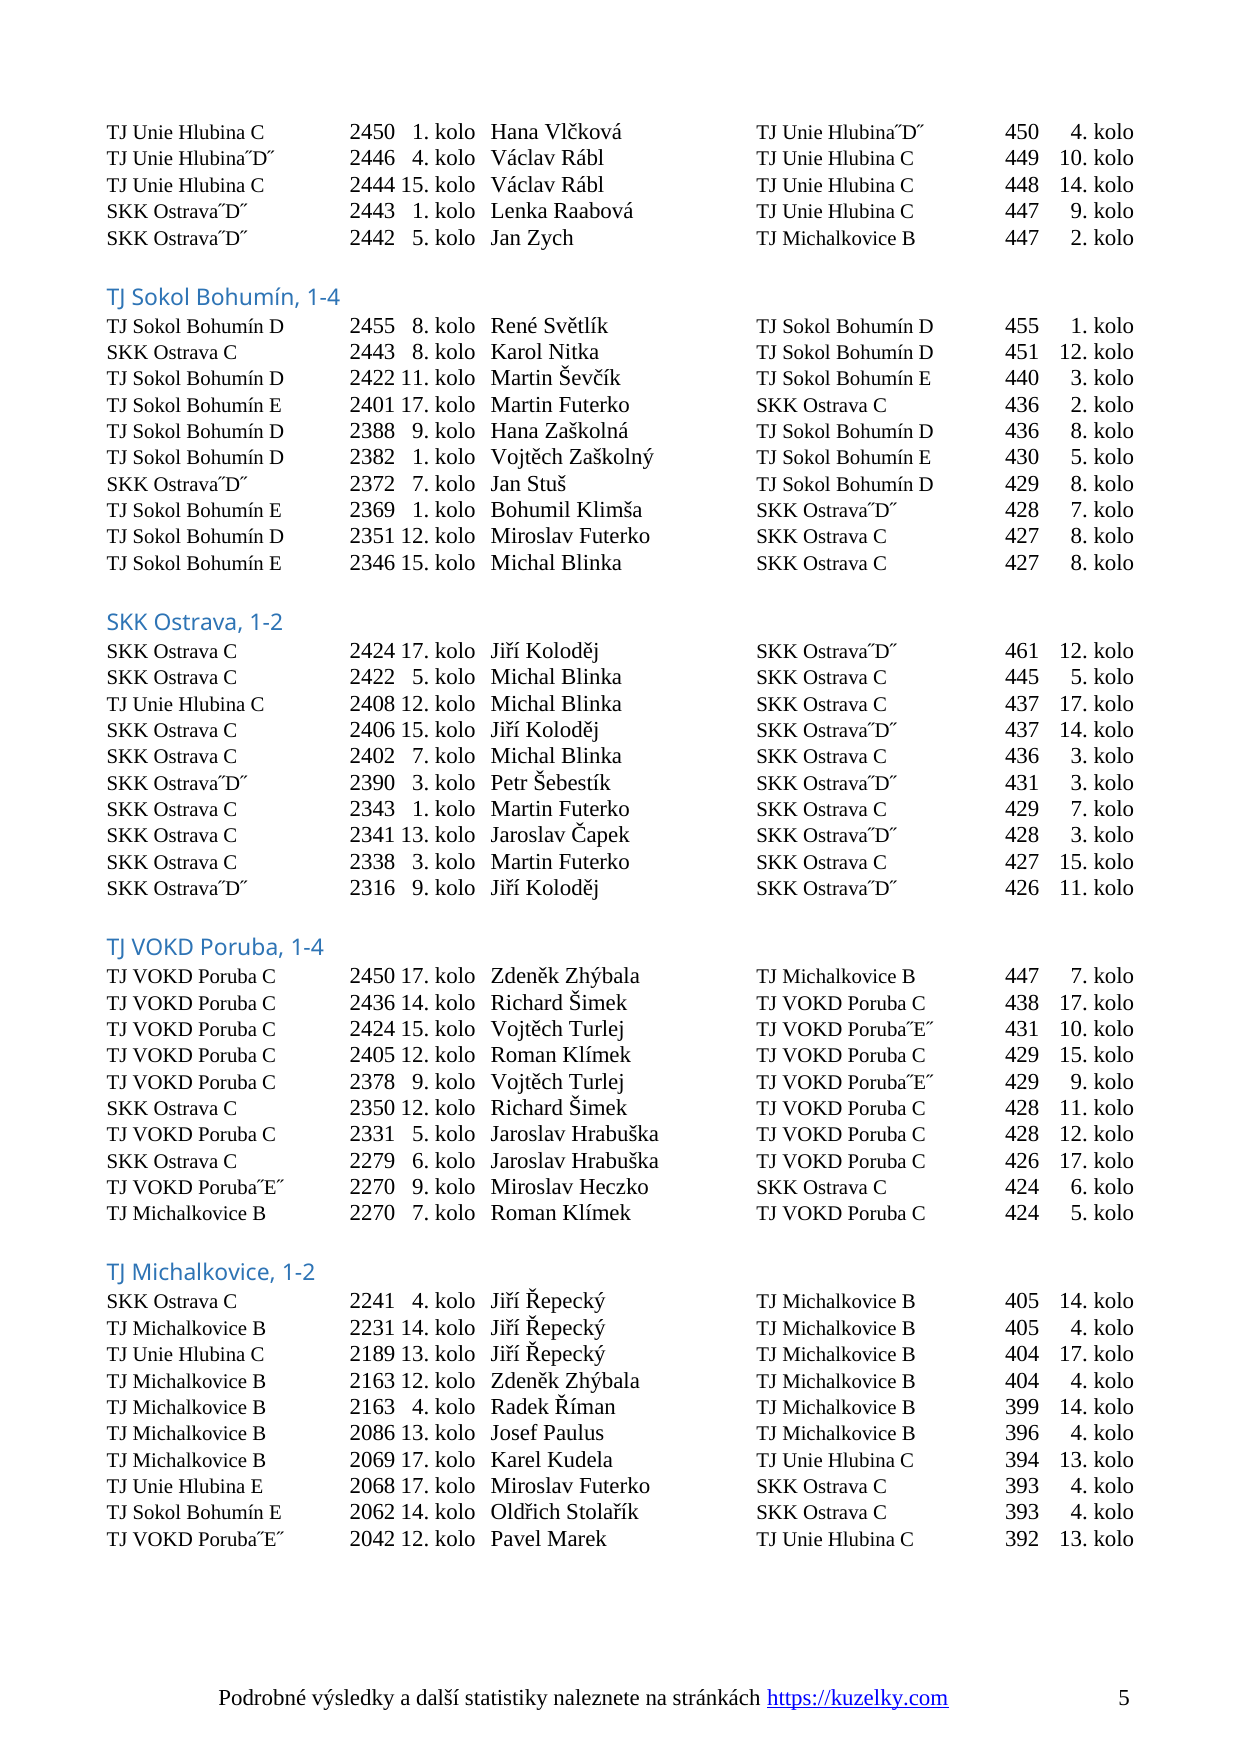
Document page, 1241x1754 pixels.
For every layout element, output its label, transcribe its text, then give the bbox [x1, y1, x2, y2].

text SKK Ostrava˝D˝ 2372 7. kolo Jan Stuš TJ Sokol Bohumín D 429 8. kolo [106, 470, 1134, 496]
text TJ Sokol Bohumín D 2388 9. kolo Hana Zaškolná TJ Sokol Bohumín D 436 8. kolo [106, 417, 1134, 443]
text SKK Ostrava C 2422 5. kolo Michal Blinka SKK Ostrava C 445 5. kolo [106, 663, 1134, 690]
text TJ Michalkovice B 2069 17. kolo Karel Kudela TJ Unie Hlubina C 394 13. kolo [106, 1446, 1134, 1472]
text SKK Ostrava C 2279 6. kolo Jaroslav Hrabuška TJ VOKD Poruba C 426 17. kolo [106, 1147, 1134, 1173]
text TJ Unie Hlubina C 2450 1. kolo Hana Vlčková TJ Unie Hlubina˝D˝ 450 4. kolo [106, 118, 1134, 144]
subtitle TJ Sokol Bohumín, 1-4 [106, 280, 1134, 312]
text TJ Unie Hlubina C 2189 13. kolo Jiří Řepecký TJ Michalkovice B 404 17. kolo [106, 1340, 1134, 1367]
text SKK Ostrava C 2406 15. kolo Jiří Koloděj SKK Ostrava˝D˝ 437 14. kolo [106, 716, 1134, 742]
text TJ VOKD Poruba C 2405 12. kolo Roman Klímek TJ VOKD Poruba C 429 15. kolo [106, 1041, 1134, 1068]
text TJ Sokol Bohumín D 2351 12. kolo Miroslav Futerko SKK Ostrava C 427 8. kolo [106, 522, 1134, 549]
text TJ Michalkovice B 2086 13. kolo Josef Paulus TJ Michalkovice B 396 4. kolo [106, 1419, 1134, 1446]
text TJ VOKD Poruba˝E˝ 2042 12. kolo Pavel Marek TJ Unie Hlubina C 392 13. kolo [106, 1525, 1134, 1551]
text SKK Ostrava˝D˝ 2316 9. kolo Jiří Koloděj SKK Ostrava˝D˝ 426 11. kolo [106, 874, 1134, 901]
text TJ VOKD Poruba˝E˝ 2270 9. kolo Miroslav Heczko SKK Ostrava C 424 6. kolo [106, 1173, 1134, 1199]
subtitle SKK Ostrava, 1-2 [106, 606, 1134, 637]
text SKK Ostrava˝D˝ 2442 5. kolo Jan Zych TJ Michalkovice B 447 2. kolo [106, 223, 1134, 250]
text SKK Ostrava C 2343 1. kolo Martin Futerko SKK Ostrava C 429 7. kolo [106, 795, 1134, 821]
text TJ Sokol Bohumín E 2346 15. kolo Michal Blinka SKK Ostrava C 427 8. kolo [106, 549, 1134, 575]
text TJ Michalkovice B 2163 12. kolo Zdeněk Zhýbala TJ Michalkovice B 404 4. kolo [106, 1367, 1134, 1393]
text TJ Sokol Bohumín D 2455 8. kolo René Světlík TJ Sokol Bohumín D 455 1. kolo [106, 312, 1134, 338]
text TJ Sokol Bohumín D 2382 1. kolo Vojtěch Zaškolný TJ Sokol Bohumín E 430 5. kolo [106, 443, 1134, 470]
text SKK Ostrava˝D˝ 2390 3. kolo Petr Šebestík SKK Ostrava˝D˝ 431 3. kolo [106, 769, 1134, 795]
text SKK Ostrava C 2341 13. kolo Jaroslav Čapek SKK Ostrava˝D˝ 428 3. kolo [106, 821, 1134, 848]
text TJ VOKD Poruba C 2424 15. kolo Vojtěch Turlej TJ VOKD Poruba˝E˝ 431 10. kolo [106, 1015, 1134, 1041]
text TJ Unie Hlubina E 2068 17. kolo Miroslav Futerko SKK Ostrava C 393 4. kolo [106, 1472, 1134, 1498]
text SKK Ostrava C 2241 4. kolo Jiří Řepecký TJ Michalkovice B 405 14. kolo [106, 1288, 1134, 1314]
text TJ Sokol Bohumín D 2422 11. kolo Martin Ševčík TJ Sokol Bohumín E 440 3. kolo [106, 364, 1134, 391]
text SKK Ostrava C 2350 12. kolo Richard Šimek TJ VOKD Poruba C 428 11. kolo [106, 1094, 1134, 1120]
text TJ VOKD Poruba C 2331 5. kolo Jaroslav Hrabuška TJ VOKD Poruba C 428 12. kolo [106, 1120, 1134, 1147]
text TJ Michalkovice B 2270 7. kolo Roman Klímek TJ VOKD Poruba C 424 5. kolo [106, 1199, 1134, 1226]
text SKK Ostrava˝D˝ 2443 1. kolo Lenka Raabová TJ Unie Hlubina C 447 9. kolo [106, 197, 1134, 223]
text SKK Ostrava C 2338 3. kolo Martin Futerko SKK Ostrava C 427 15. kolo [106, 848, 1134, 874]
text TJ Unie Hlubina C 2444 15. kolo Václav Rábl TJ Unie Hlubina C 448 14. kolo [106, 171, 1134, 197]
text TJ VOKD Poruba C 2450 17. kolo Zdeněk Zhýbala TJ Michalkovice B 447 7. kolo [106, 962, 1134, 989]
text TJ Sokol Bohumín E 2369 1. kolo Bohumil Klimša SKK Ostrava˝D˝ 428 7. kolo [106, 496, 1134, 522]
text TJ VOKD Poruba C 2436 14. kolo Richard Šimek TJ VOKD Poruba C 438 17. kolo [106, 989, 1134, 1015]
subtitle TJ Michalkovice, 1-2 [106, 1256, 1134, 1288]
text TJ VOKD Poruba C 2378 9. kolo Vojtěch Turlej TJ VOKD Poruba˝E˝ 429 9. kolo [106, 1068, 1134, 1094]
text TJ Sokol Bohumín E 2401 17. kolo Martin Futerko SKK Ostrava C 436 2. kolo [106, 391, 1134, 417]
text TJ Unie Hlubina˝D˝ 2446 4. kolo Václav Rábl TJ Unie Hlubina C 449 10. kolo [106, 144, 1134, 171]
subtitle TJ VOKD Poruba, 1-4 [106, 931, 1134, 962]
text SKK Ostrava C 2424 17. kolo Jiří Koloděj SKK Ostrava˝D˝ 461 12. kolo [106, 637, 1134, 663]
text SKK Ostrava C 2443 8. kolo Karol Nitka TJ Sokol Bohumín D 451 12. kolo [106, 338, 1134, 364]
text SKK Ostrava C 2402 7. kolo Michal Blinka SKK Ostrava C 436 3. kolo [106, 742, 1134, 769]
text TJ Sokol Bohumín E 2062 14. kolo Oldřich Stolařík SKK Ostrava C 393 4. kolo [106, 1498, 1134, 1525]
text TJ Unie Hlubina C 2408 12. kolo Michal Blinka SKK Ostrava C 437 17. kolo [106, 690, 1134, 716]
text TJ Michalkovice B 2231 14. kolo Jiří Řepecký TJ Michalkovice B 405 4. kolo [106, 1314, 1134, 1340]
text TJ Michalkovice B 2163 4. kolo Radek Říman TJ Michalkovice B 399 14. kolo [106, 1393, 1134, 1419]
